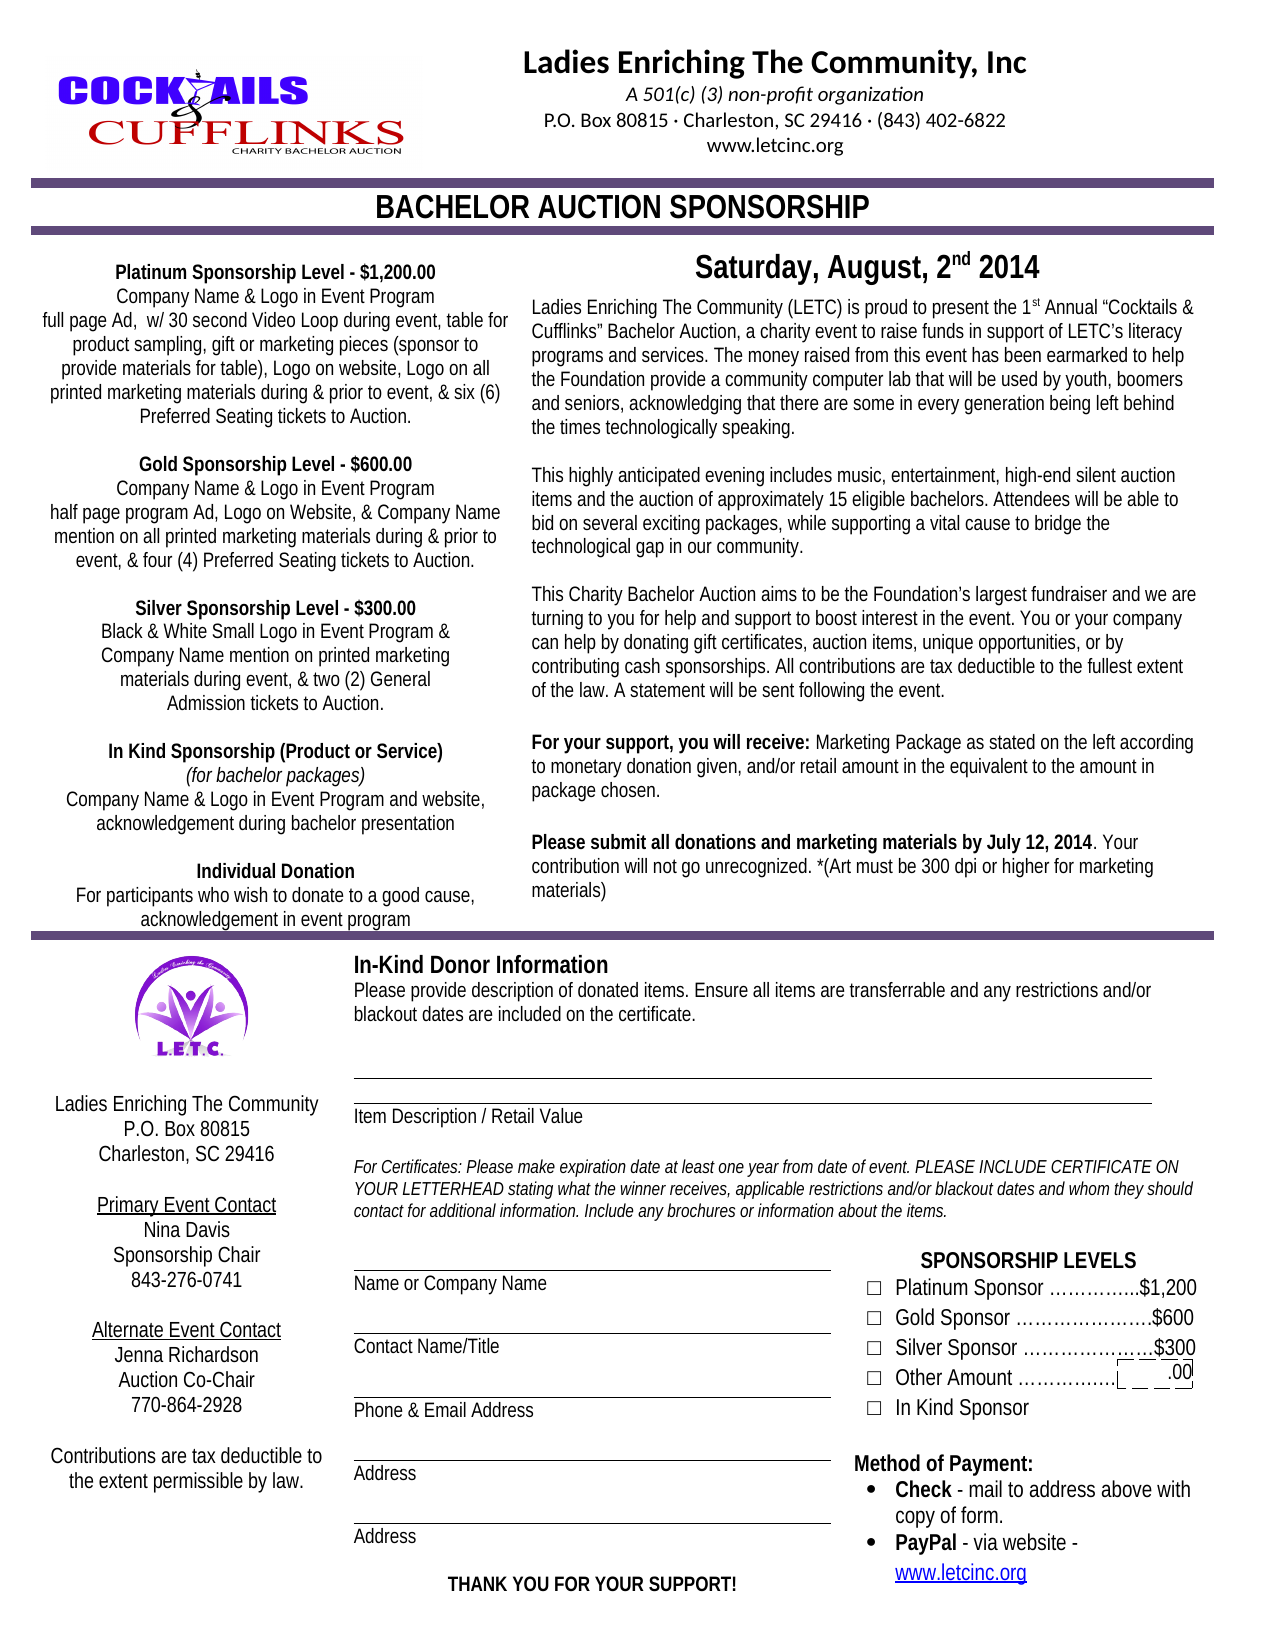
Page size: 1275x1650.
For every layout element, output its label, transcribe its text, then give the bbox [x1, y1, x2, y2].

table_cell Ladies Enriching The Community P.O. Box 80815 Charleston, SC 29416 Primary Event Contact Nina Davis Sponsorship Chair 843-276-0741 Alternate Event Contact Jenna Richardson Auction Co-Chair 770-864-2928 Contributions are tax deductible to the extent permissible by law. [31, 940, 342, 1596]
picture [134, 955, 249, 1078]
table_cell Platinum Sponsorship Level - $1,200.00 Company Name & Logo in Event Program full page Ad, w/ 30 second Video Loop during event, table for product sampling, gift or marketing pieces (sponsor to provide materials for table), Logo on website, Logo on all printed marketing materials during & prior to event, & six (6) Preferred Seating tickets to Auction. Gold Sponsorship Level - $600.00 Company Name & Logo in Event Program half page program Ad, Logo on Website, & Company Name mention on all printed marketing materials during & prior to event, & four (4) Preferred Seating tickets to Auction. Silver Sponsorship Level - $300.00 Black & White Small Logo in Event Program & Company Name mention on printed marketing materials during event, & two (2) General Admission tickets to Auction. In Kind Sponsorship (Product or Service) (for bachelor packages) Company Name & Logo in Event Program and website, acknowledgement during bachelor presentation Individual Donation For participants who wish to donate to a good cause, acknowledgement in event program [31, 235, 520, 931]
table_cell Saturday, August, 2nd 2014 Ladies Enriching The Community (LETC) is proud to present the 1st Annual “Cocktails & Cufflinks” Bachelor Auction, a charity event to raise funds in support of LETC’s literacy programs and services. The money raised from this event has been earmarked to help the Foundation provide a community computer lab that will be used by youth, boomers and seniors, acknowledging that there are some in every generation being left behind the times technologically speaking. This highly anticipated evening includes music, entertainment, high-end silent auction items and the auction of approximately 15 eligible bachelors. Attendees will be able to bid on several exciting packages, while supporting a vital cause to bridge the technological gap in our community. This Charity Bachelor Auction aims to be the Foundation’s largest fundraiser and we are turning to you for help and support to boost interest in the event. You or your company can help by donating gift certificates, auction items, unique opportunities, or by contributing cash sponsorships. All contributions are tax deductible to the fullest extent of the law. A statement will be sent following the event. For your support, you will receive: Marketing Package as stated on the left according to monetary donation given, and/or retail amount in the equivalent to the amount in package chosen. Please submit all donations and marketing materials by July 12, 2014. Your contribution will not go unrecognized. *(Art must be 300 dpi or higher for marketing materials) [520, 235, 1214, 931]
table_header BACHELOR AUCTION SPONSORSHIP [31, 188, 1214, 226]
table_cell In-Kind Donor Information Please provide description of donated items. Ensure all items are transferrable and any restrictions and/or blackout dates are included on the certificate. Item Description / Retail Value For Certificates: Please make expiration date at least one year from date of event. PLEASE INCLUDE CERTIFICATE ON YOUR LETTERHEAD stating what the winner receives, applicable restrictions and/or blackout dates and whom they should contact for additional information. Include any brochures or information about the items. [342, 940, 1214, 1221]
picture [45, 56, 424, 172]
table_cell Name or Company Name Contact Name/Title Phone & Email Address Address Address THANK YOU FOR YOUR SUPPORT! [342, 1221, 843, 1596]
table_cell SPONSORSHIP LEVELS Platinum Sponsor …………...$1,200 Gold Sponsor ………………….$600 Silver Sponsor …………………$300 Other Amount ………….…. In Kind Sponsor Method of Payment: Check - mail to address above with copy of form. PayPal - via website - www.letcinc.org [843, 1221, 1214, 1596]
